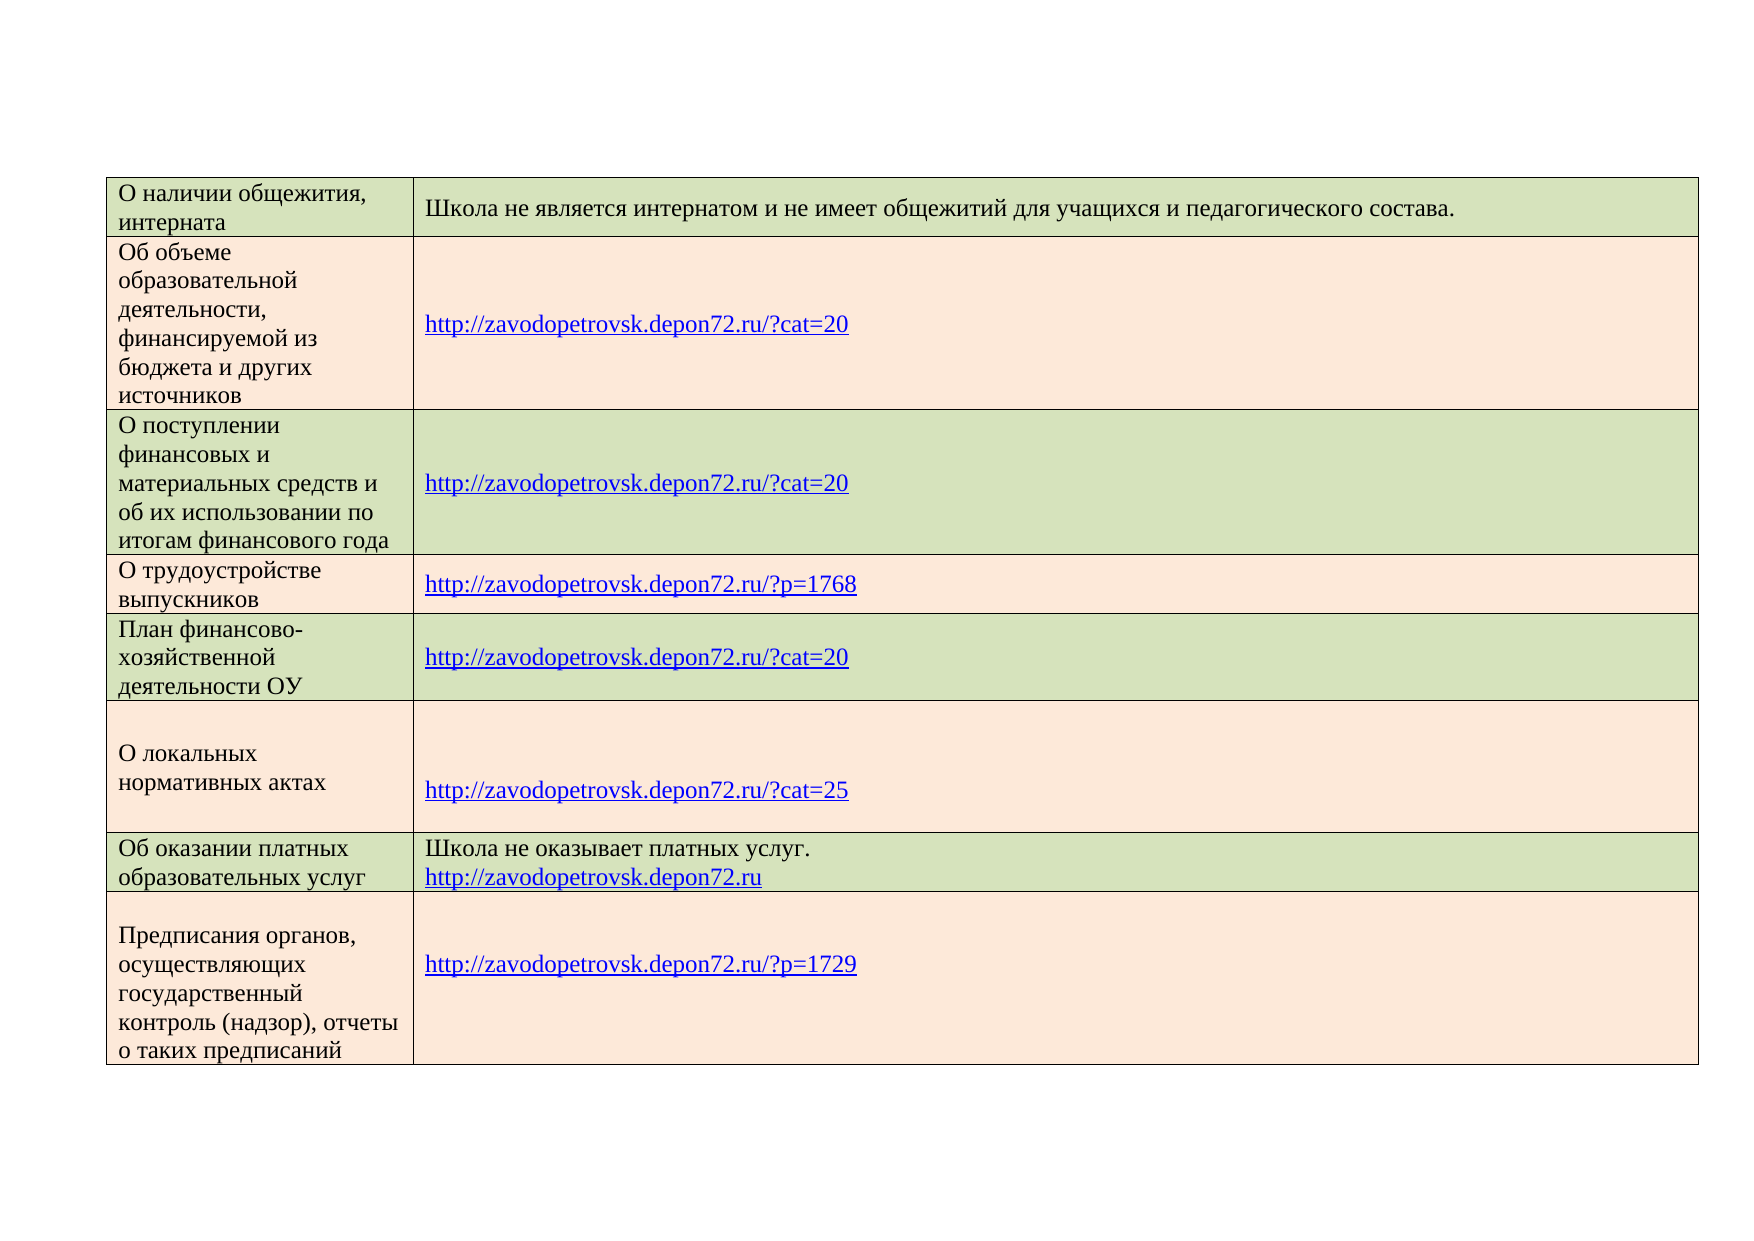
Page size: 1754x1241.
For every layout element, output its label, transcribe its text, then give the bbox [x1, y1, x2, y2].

table_cell http://zavodopetrovsk.depon72.ru/?cat=20 [414, 410, 1698, 554]
table_cell План финансово-хозяйственной деятельности ОУ [107, 614, 413, 700]
table_cell http://zavodopetrovsk.depon72.ru/?p=1768 [414, 555, 1698, 613]
table_cell О наличии общежития, интерната [107, 178, 413, 236]
table_cell Школа не оказывает платных услуг. http://zavodopetrovsk.depon72.ru [414, 833, 1698, 891]
table_cell Об объеме образовательной деятельности, финансируемой из бюджета и других источников [107, 237, 413, 409]
table_cell О локальных нормативных актах [107, 701, 413, 832]
table_cell Предписания органов, осуществляющих государственный контроль (надзор), отчеты о таких предписаний [107, 892, 413, 1064]
table_cell http://zavodopetrovsk.depon72.ru/?cat=20 [414, 237, 1698, 409]
table_cell Школа не является интернатом и не имеет общежитий для учащихся и педагогического состава. [414, 178, 1698, 236]
table_cell http://zavodopetrovsk.depon72.ru/?cat=25 [414, 701, 1698, 832]
table_cell http://zavodopetrovsk.depon72.ru/?cat=20 [414, 614, 1698, 700]
table_cell Об оказании платных образовательных услуг [107, 833, 413, 891]
table_cell О поступлении финансовых и материальных средств и об их использовании по итогам финансового года [107, 410, 413, 554]
table_cell http://zavodopetrovsk.depon72.ru/?p=1729 [414, 892, 1698, 1064]
table_cell О трудоустройстве выпускников [107, 555, 413, 613]
